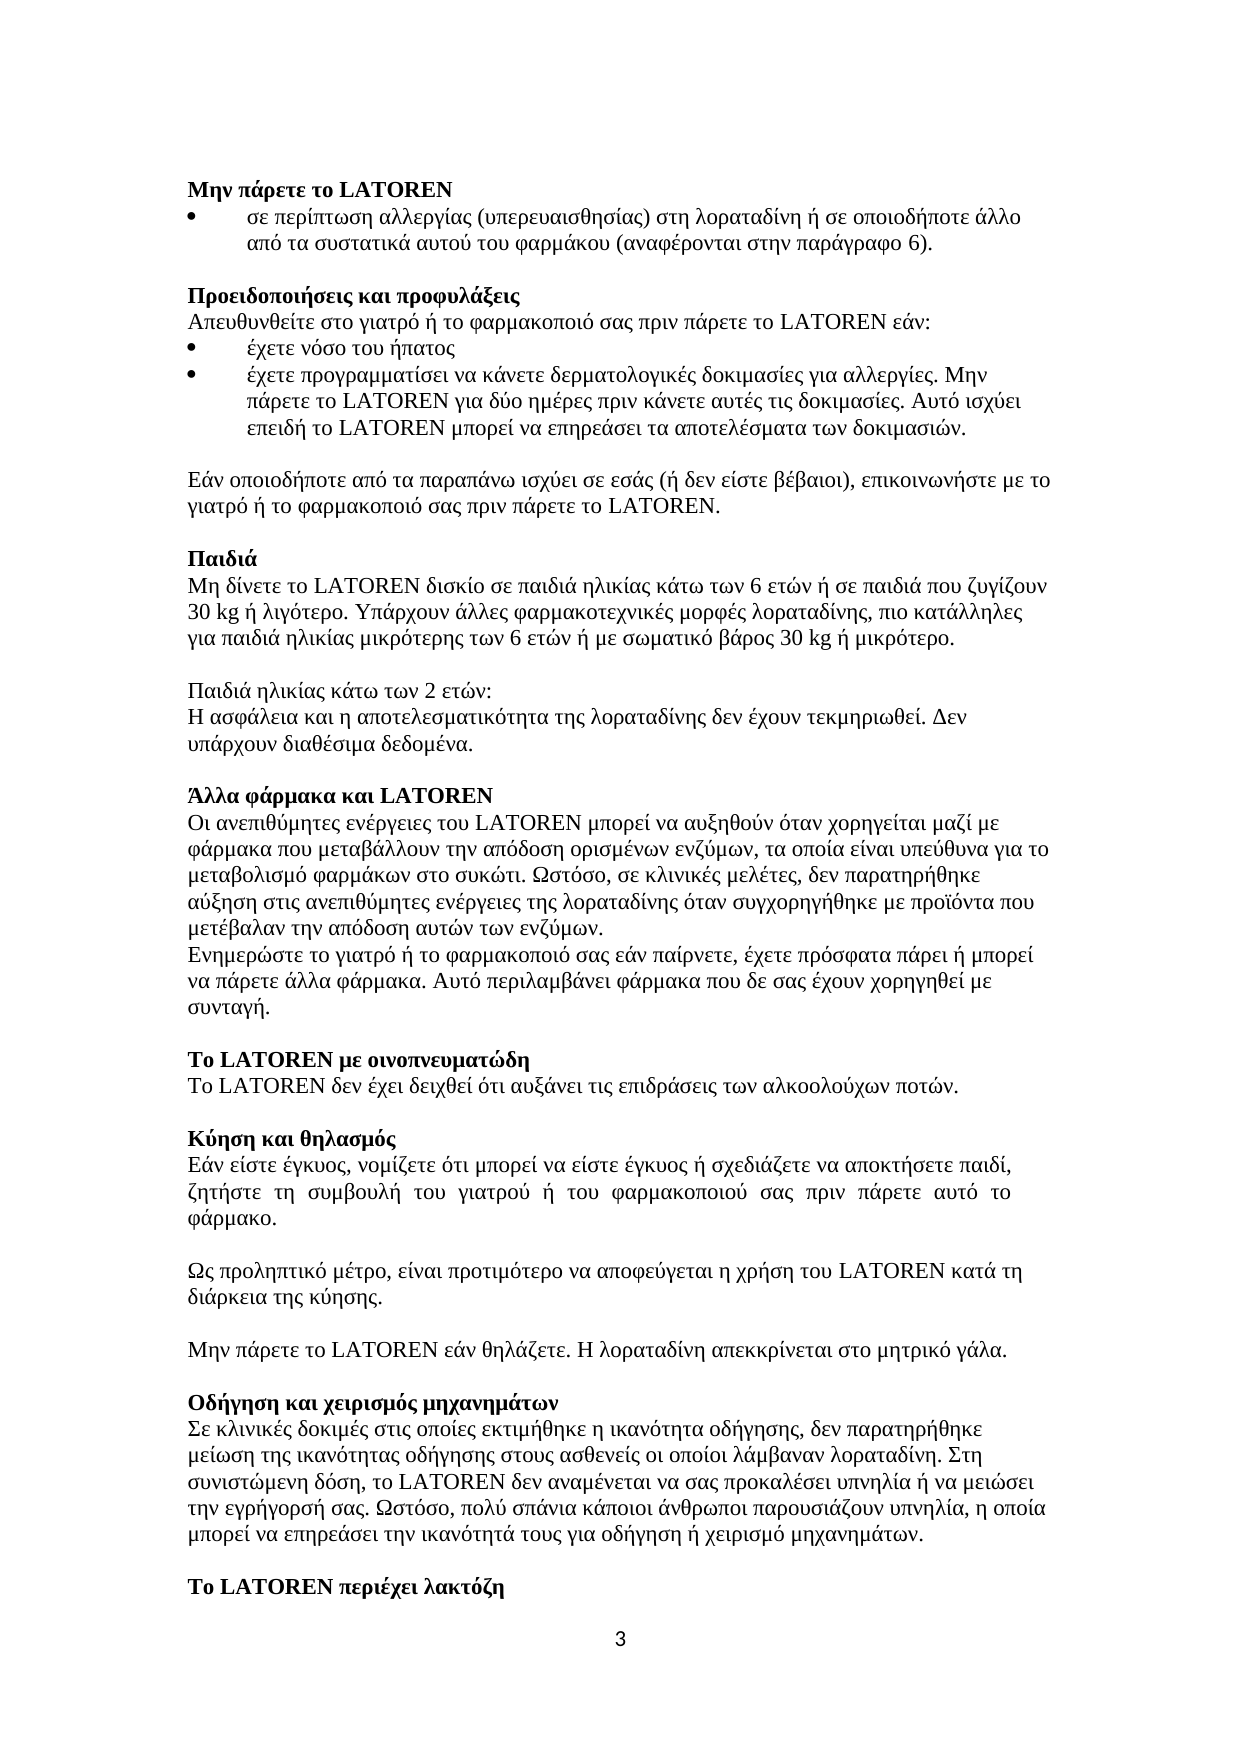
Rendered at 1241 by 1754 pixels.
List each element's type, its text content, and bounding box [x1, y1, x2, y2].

text Παιδιά ηλικίας κάτω των 2 ετών: [187, 677, 1053, 703]
text Προειδοποιήσεις και προφυλάξεις [187, 282, 1053, 308]
text Σε κλινικές δοκιμές στις οποίες εκτιμήθηκε η ικανότητα οδήγησης, δεν παρατηρήθηκε μείωση της ικανότητας οδήγησης στους ασθενείς οι οποίοι λάμβαναν λοραταδίνη. Στη συνιστώμενη δόση, το LATOREN δεν αναμένεται να σας προκαλέσει υπνηλία ή να μειώσει την εγρήγορσή σας. Ωστόσο, πολύ σπάνια κάποιοι άνθρωποι παρουσιάζουν υπνηλία, η οποία μπορεί να επηρεάσει την ικανότητά τους για οδήγηση ή χειρισμό μηχανημάτων. [187, 1415, 1053, 1547]
text Οι ανεπιθύμητες ενέργειες του LATOREN μπορεί να αυξηθούν όταν χορηγείται μαζί με φάρμακα που μεταβάλλουν την απόδοση ορισμένων ενζύμων, τα οποία είναι υπεύθυνα για το μεταβολισμό φαρμάκων στο συκώτι. Ωστόσο, σε κλινικές μελέτες, δεν παρατηρήθηκε αύξηση στις ανεπιθύμητες ενέργειες της λοραταδίνης όταν συγχορηγήθηκε με προϊόντα που μετέβαλαν την απόδοση αυτών των ενζύμων. [187, 809, 1053, 941]
text Η ασφάλεια και η αποτελεσματικότητα της λοραταδίνης δεν έχουν τεκμηριωθεί. Δεν υπάρχουν διαθέσιμα δεδομένα. [187, 703, 1053, 756]
text Απευθυνθείτε στο γιατρό ή το φαρμακοποιό σας πριν πάρετε το LATOREN εάν: [187, 308, 1053, 334]
list έχετε νόσο του ήπατος [187, 334, 1053, 361]
text Ως προληπτικό μέτρο, είναι προτιμότερο να αποφεύγεται η χρήση του LATOREN κατά τη διάρκεια της κύησης. [187, 1257, 1053, 1309]
text Παιδιά [187, 545, 1053, 572]
text Μη δίνετε το LATOREN δισκίο σε παιδιά ηλικίας κάτω των 6 ετών ή σε παιδιά που ζυγίζουν 30 kg ή λιγότερο. Υπάρχουν άλλες φαρμακοτεχνικές μορφές λοραταδίνης, πιο κατάλληλες για παιδιά ηλικίας μικρότερης των 6 ετών ή με σωματικό βάρος 30 kg ή μικρότερο. [187, 572, 1053, 651]
text Το LATOREN με οινοπνευματώδη [187, 1046, 1053, 1072]
text Ενημερώστε το γιατρό ή το φαρμακοποιό σας εάν παίρνετε, έχετε πρόσφατα πάρει ή μπορεί να πάρετε άλλα φάρμακα. Αυτό περιλαμβάνει φάρμακα που δε σας έχουν χορηγηθεί με συνταγή. [187, 941, 1053, 1020]
text Μην πάρετε το LATOREN εάν θηλάζετε. Η λοραταδίνη απεκκρίνεται στο μητρικό γάλα. [187, 1336, 1053, 1362]
text Το LATOREN περιέχει λακτόζη [187, 1573, 1053, 1599]
list έχετε προγραμματίσει να κάνετε δερματολογικές δοκιμασίες για αλλεργίες. Μην πάρετε το LATOREN για δύο ημέρες πριν κάνετε αυτές τις δοκιμασίες. Αυτό ισχύει επειδή το LATOREN μπορεί να επηρεάσει τα αποτελέσματα των δοκιμασιών. [187, 361, 1053, 440]
text Οδήγηση και χειρισμός μηχανημάτων [187, 1389, 1053, 1415]
text Το LATOREN δεν έχει δειχθεί ότι αυξάνει τις επιδράσεις των αλκοολούχων ποτών. [187, 1072, 1053, 1099]
text Μην πάρετε το LATOREN [187, 176, 1053, 203]
text Άλλα φάρμακα και LATOREN [187, 782, 1053, 809]
list σε περίπτωση αλλεργίας (υπερευαισθησίας) στη λοραταδίνη ή σε οποιοδήποτε άλλο από τα συστατικά αυτού του φαρμάκου (αναφέρονται στην παράγραφο 6). [187, 203, 1053, 255]
text Εάν οποιοδήποτε από τα παραπάνω ισχύει σε εσάς (ή δεν είστε βέβαιοι), επικοινωνήστε με το γιατρό ή το φαρμακοποιό σας πριν πάρετε το LATOREN. [187, 466, 1053, 519]
text Εάν είστε έγκυος, νομίζετε ότι μπορεί να είστε έγκυος ή σχεδιάζετε να αποκτήσετε παιδί, ζητήστε τη συμβουλή του γιατρού ή του φαρμακοποιού σας πριν πάρετε αυτό το φάρμακο. [187, 1151, 1013, 1231]
text Κύηση και θηλασμός [187, 1125, 1053, 1151]
